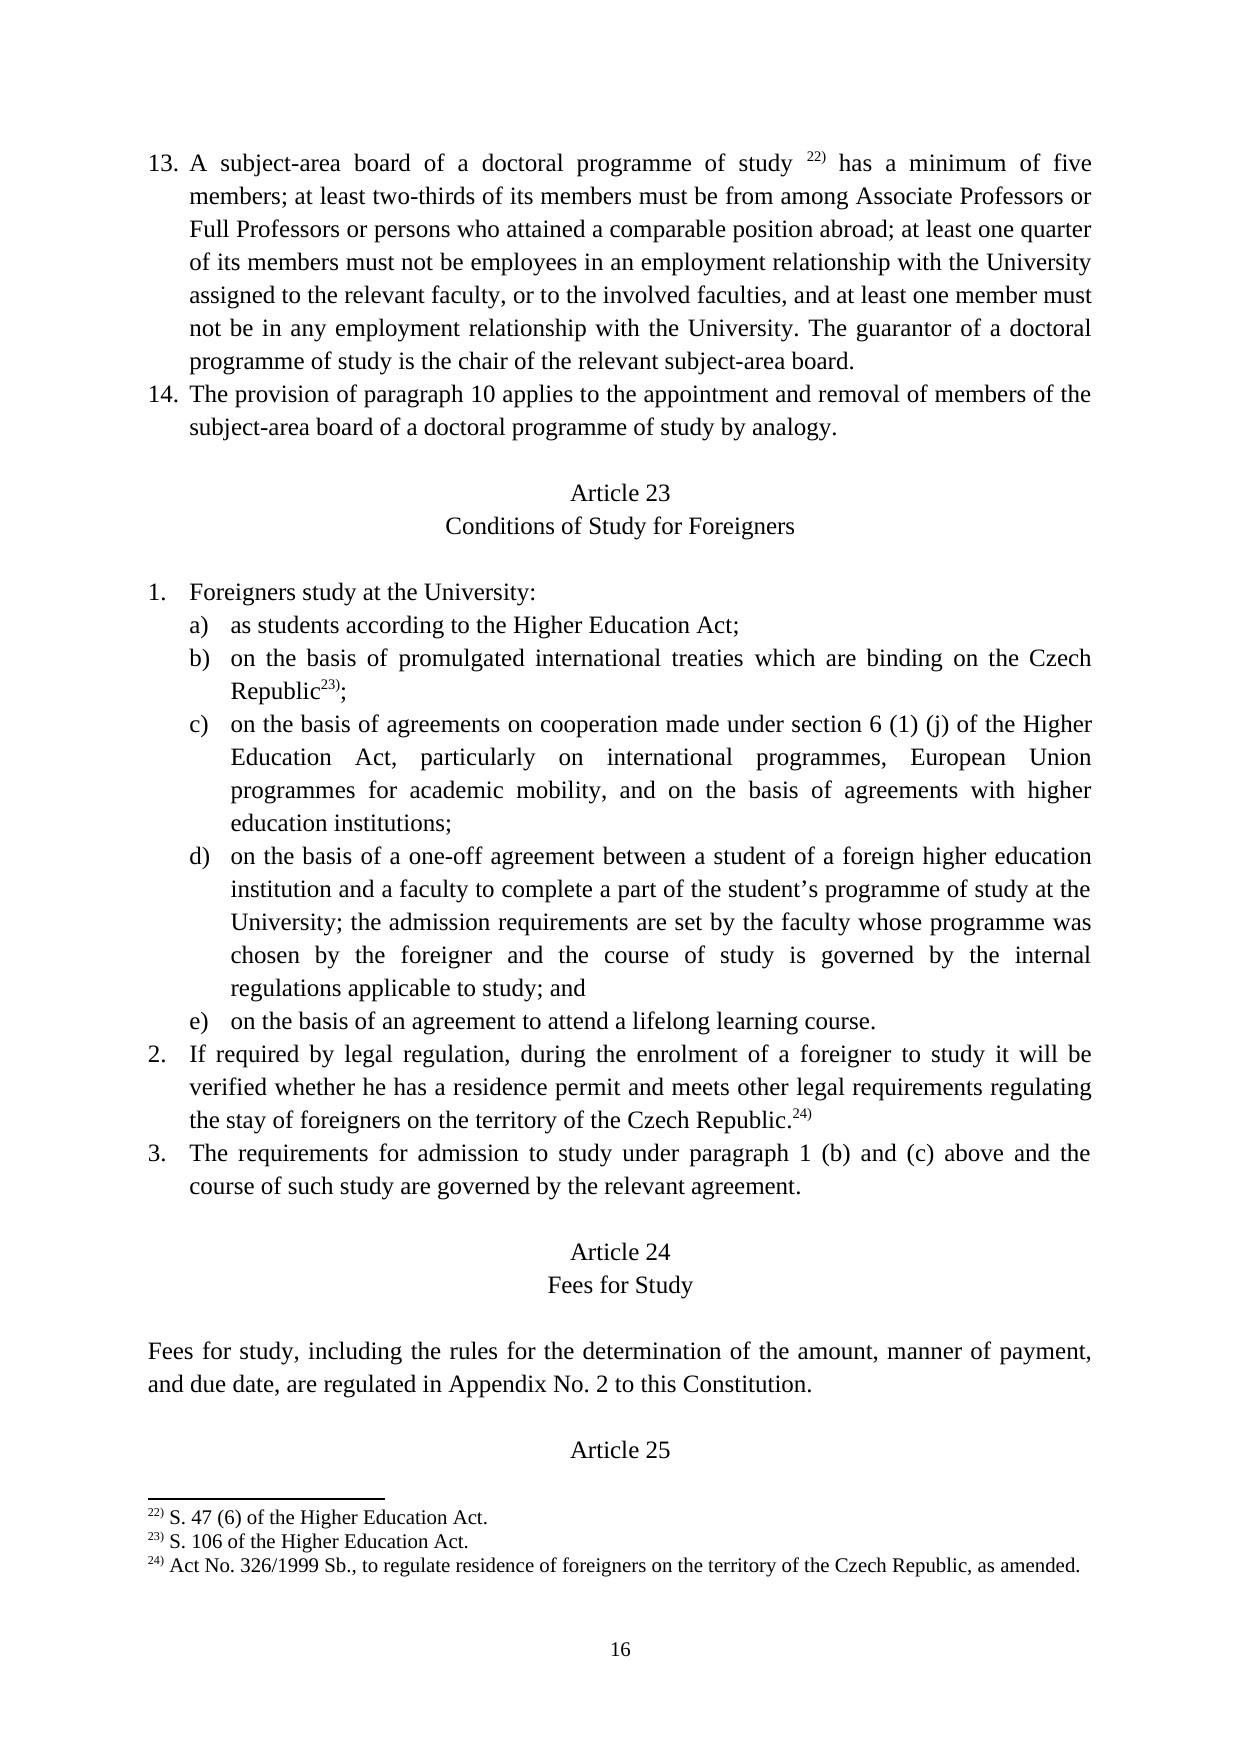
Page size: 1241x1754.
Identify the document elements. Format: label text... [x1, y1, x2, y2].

list If required by legal regulation, during the enrolment of a foreigner to study it will be verified whether he has a residence permit and meets other legal requirements regulating the stay of foreigners on the territory of the Czech Republic.) [148, 1039, 1092, 1134]
text Fees for study, including the rules for the determination of the amount, manner of payment, and due date, are regulated in Appendix No. 2 to this Constitution. [148, 1336, 1092, 1398]
text Article 25 [148, 1436, 1092, 1464]
text Conditions of Study for Foreigners [148, 511, 1092, 540]
list A subject-area board of a doctoral programme of study ) has a minimum of five members; at least two-thirds of its members must be from among Associate Professors or Full Professors or persons who attained a comparable position abroad; at least one quarter of its members must not be employees in an employment relationship with the University assigned to the relevant faculty, or to the involved faculties, and at least one member must not be in any employment relationship with the University. The guarantor of a doctoral programme of study is the chair of the relevant subject-area board. [148, 148, 1092, 374]
list on the basis of promulgated international treaties which are binding on the Czech Republic); [189, 643, 1092, 705]
text Article 24 [148, 1237, 1092, 1266]
list The provision of paragraph 10 applies to the appointment and removal of members of the subject-area board of a doctoral programme of study by analogy. [148, 379, 1092, 441]
text Fees for Study [148, 1270, 1092, 1299]
list The requirements for admission to study under paragraph 1 (b) and (c) above and the course of such study are governed by the relevant agreement. [148, 1138, 1092, 1200]
list on the basis of an agreement to attend a lifelong learning course. [189, 1006, 1092, 1035]
list on the basis of a one-off agreement between a student of a foreign higher education institution and a faculty to complete a part of the student’s programme of study at the University; the admission requirements are set by the faculty whose programme was chosen by the foreigner and the course of study is governed by the internal regulations applicable to study; and [189, 841, 1092, 1002]
list on the basis of agreements on cooperation made under section 6 (1) (j) of the Higher Education Act, particularly on international programmes, European Union programmes for academic mobility, and on the basis of agreements with higher education institutions; [189, 709, 1092, 837]
list Foreigners study at the University: [148, 577, 1092, 606]
list as students according to the Higher Education Act; [189, 610, 1092, 639]
text Article 23 [148, 478, 1092, 507]
